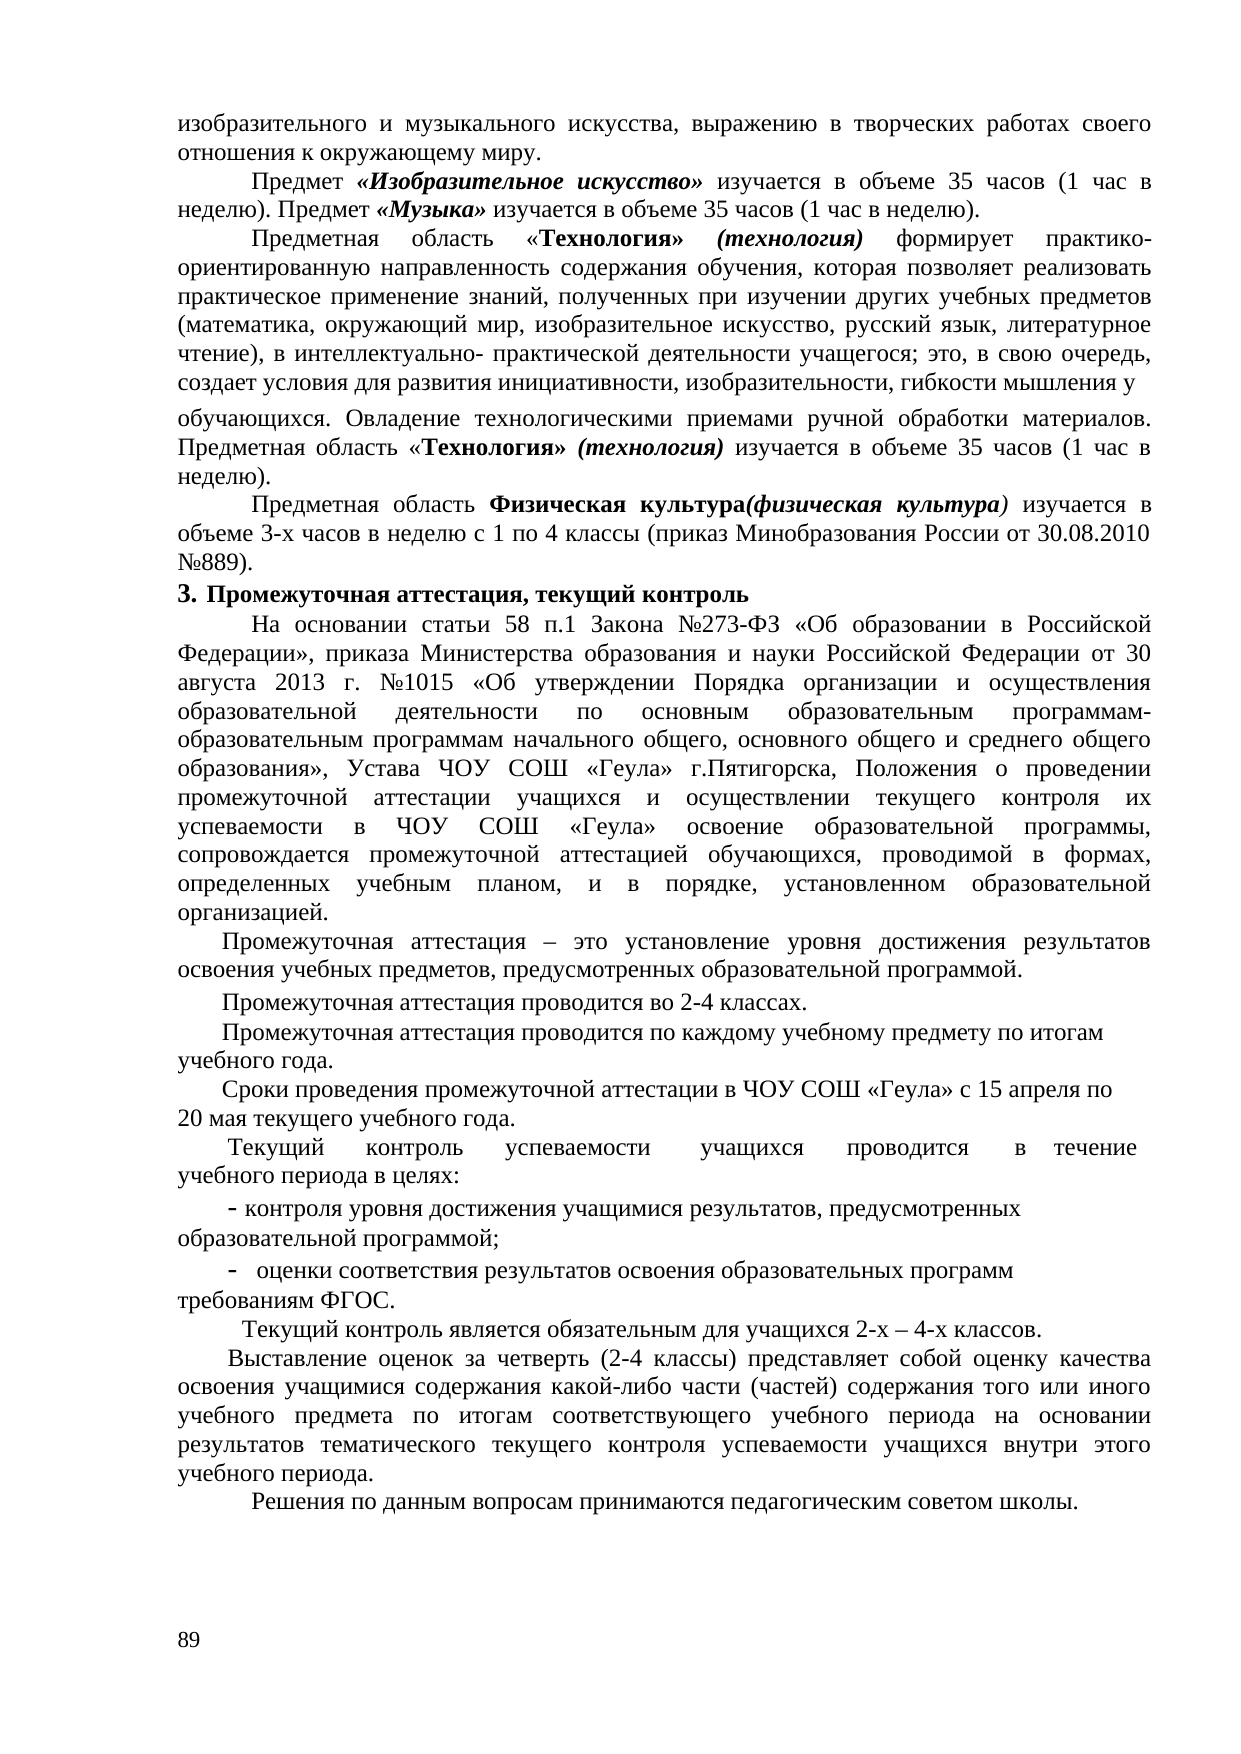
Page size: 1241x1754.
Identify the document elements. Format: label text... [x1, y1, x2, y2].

text Предметная область Физическая культура(физическая культура) изучается в объеме 3-х часов в неделю с 1 по 4 классы (приказ Минобразования России от 30.08.2010 №889). [177, 489, 1152, 576]
text Промежуточная аттестация проводится во 2-4 классах. [222, 983, 1240, 1017]
text Текущий контроль является обязательным для учащихся 2-х – 4-х классов. [177, 1314, 1152, 1343]
text обучающихся. Овладение технологическими приемами ручной обработки материалов. Предметная область «Технология» (технология) изучается в объеме 35 часов (1 час в неделю). [177, 403, 1152, 489]
subtitle Промежуточная аттестация, текущий контроль [177, 576, 1240, 609]
text Предмет «Изобразительное искусство» изучается в объеме 35 часов (1 час в неделю). Предмет «Музыка» изучается в объеме 35 часов (1 час в неделю). [177, 166, 1152, 223]
text На основании статьи 58 п.1 Закона №273-ФЗ «Об образовании в Российской Федерации», приказа Министерства образования и науки Российской Федерации от 30 августа 2013 г. №1015 «Об утверждении Порядка организации и осуществления образовательной деятельности по основным образовательным программам- образовательным программам начального общего, основного общего и среднего общего образования», Устава ЧОУ СОШ «Геула» г.Пятигорска, Положения о проведении промежуточной аттестации учащихся и осуществлении текущего контроля их успеваемости в ЧОУ СОШ «Геула» освоение образовательной программы, сопровождается промежуточной аттестацией обучающихся, проводимой в формах, определенных учебным планом, и в порядке, установленном образовательной организацией. [177, 609, 1152, 926]
text Текущий контроль успеваемости учащихся проводится в течение учебного периода в целях: [177, 1132, 1152, 1189]
text Сроки проведения промежуточной аттестации в ЧОУ СОШ «Геула» с 15 апреля по 20 мая текущего учебного года. [177, 1074, 1134, 1132]
text Решения по данным вопросам принимаются педагогическим советом школы. [177, 1486, 1152, 1515]
text Выставление оценок за четверть (2-4 классы) представляет собой оценку качества освоения учащимися содержания какой-либо части (частей) содержания того или иного учебного предмета по итогам соответствующего учебного периода на основании результатов тематического текущего контроля успеваемости учащихся внутри этого учебного периода. [177, 1343, 1152, 1486]
text Предметная область «Технология» (технология) формирует практико- ориентированную направленность содержания обучения, которая позволяет реализовать практическое применение знаний, полученных при изучении других учебных предметов (математика, окружающий мир, изобразительное искусство, русский язык, литературное чтение), в интеллектуально- практической деятельности учащегося; это, в свою очередь, создает условия для развития инициативности, изобразительности, гибкости мышления у [177, 223, 1152, 396]
text Промежуточная аттестация – это установление уровня достижения результатов освоения учебных предметов, предусмотренных образовательной программой. [177, 926, 1152, 983]
list оценки соответствия результатов освоения образовательных программ требованиям ФГОС. [177, 1252, 1151, 1314]
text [177, 108, 1152, 166]
list контроля уровня достижения учащимися результатов, предусмотренных образовательной программой; [177, 1189, 1152, 1252]
text Промежуточная аттестация проводится по каждому учебному предмету по итогам учебного года. [177, 1017, 1134, 1074]
